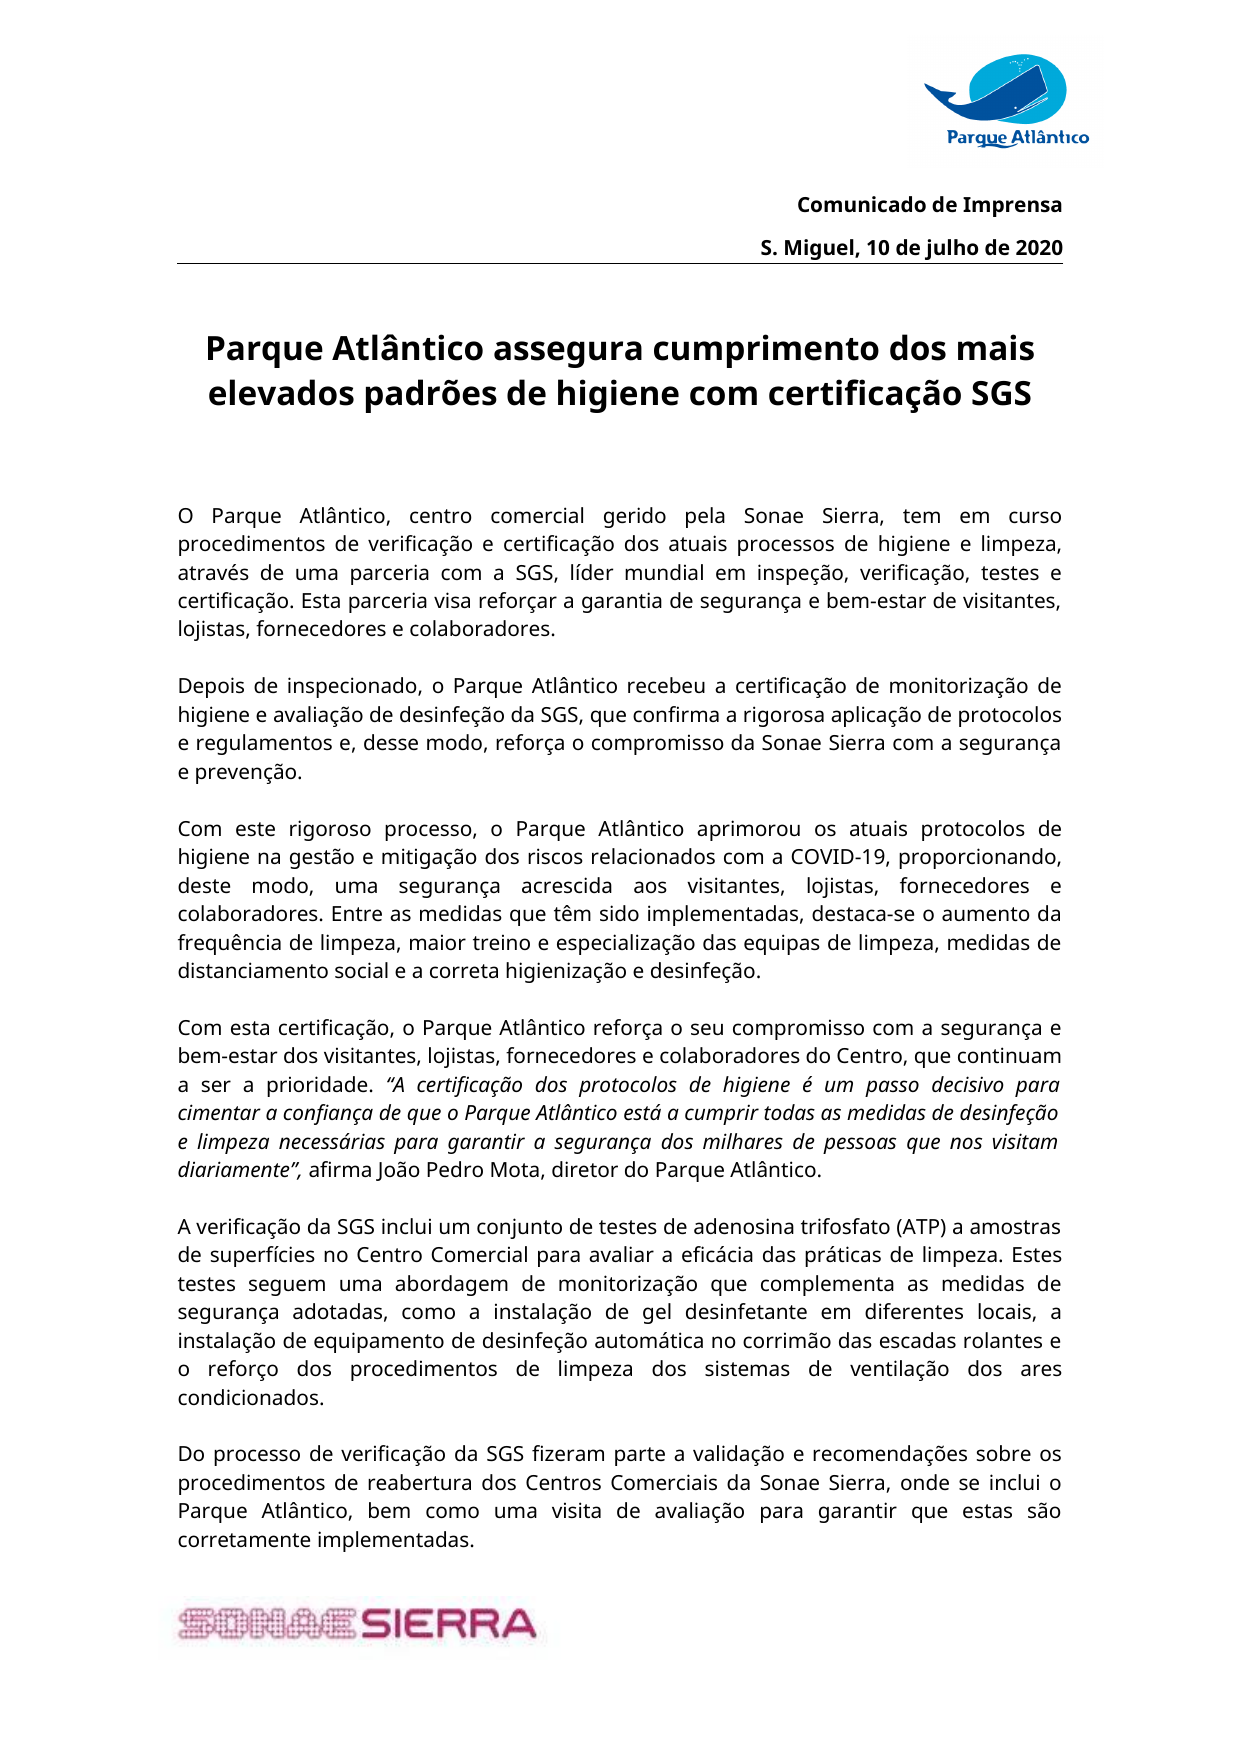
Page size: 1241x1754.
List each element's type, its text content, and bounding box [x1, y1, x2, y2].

text O Parque Atlântico, centro comercial gerido pela Sonae Sierra, tem em curso procedimentos de verificação e certificação dos atuais processos de higiene e limpeza, através de uma parceria com a SGS, líder mundial em inspeção, verificação, testes e certificação. Esta parceria visa reforçar a garantia de segurança e bem-estar de visitantes, lojistas, fornecedores e colaboradores. [177, 501, 1063, 643]
picture [907, 35, 1105, 168]
text S. Miguel, 10 de julho de 2020 [177, 233, 1063, 263]
picture [134, 1596, 582, 1658]
text Do processo de verificação da SGS fizeram parte a validação e recomendações sobre os procedimentos de reabertura dos Centros Comerciais da Sonae Sierra, onde se inclui o Parque Atlântico, bem como uma visita de avaliação para garantir que estas são corretamente implementadas. [177, 1439, 1063, 1553]
text Comunicado de Imprensa [177, 190, 1063, 219]
text Parque Atlântico assegura cumprimento dos mais elevados padrões de higiene com certificação SGS [177, 325, 1063, 416]
text Com este rigoroso processo, o Parque Atlântico aprimorou os atuais protocolos de higiene na gestão e mitigação dos riscos relacionados com a COVID-19, proporcionando, deste modo, uma segurança acrescida aos visitantes, lojistas, fornecedores e colaboradores. Entre as medidas que têm sido implementadas, destaca-se o aumento da frequência de limpeza, maior treino e especialização das equipas de limpeza, medidas de distanciamento social e a correta higienização e desinfeção. [177, 814, 1063, 984]
text Depois de inspecionado, o Parque Atlântico recebeu a certificação de monitorização de higiene e avaliação de desinfeção da SGS, que confirma a rigorosa aplicação de protocolos e regulamentos e, desse modo, reforça o compromisso da Sonae Sierra com a segurança e prevenção. [177, 671, 1063, 785]
text A verificação da SGS inclui um conjunto de testes de adenosina trifosfato (ATP) a amostras de superfícies no Centro Comercial para avaliar a eficácia das práticas de limpeza. Estes testes seguem uma abordagem de monitorização que complementa as medidas de segurança adotadas, como a instalação de gel desinfetante em diferentes locais, a instalação de equipamento de desinfeção automática no corrimão das escadas rolantes e o reforço dos procedimentos de limpeza dos sistemas de ventilação dos ares condicionados. [177, 1212, 1063, 1411]
text Com esta certificação, o Parque Atlântico reforça o seu compromisso com a segurança e bem-estar dos visitantes, lojistas, fornecedores e colaboradores do Centro, que continuam a ser a prioridade. “A certificação dos protocolos de higiene é um passo decisivo para cimentar a confiança de que o Parque Atlântico está a cumprir todas as medidas de desinfeção e limpeza necessárias para garantir a segurança dos milhares de pessoas que nos visitam diariamente”, afirma João Pedro Mota, diretor do Parque Atlântico. [177, 1013, 1063, 1184]
